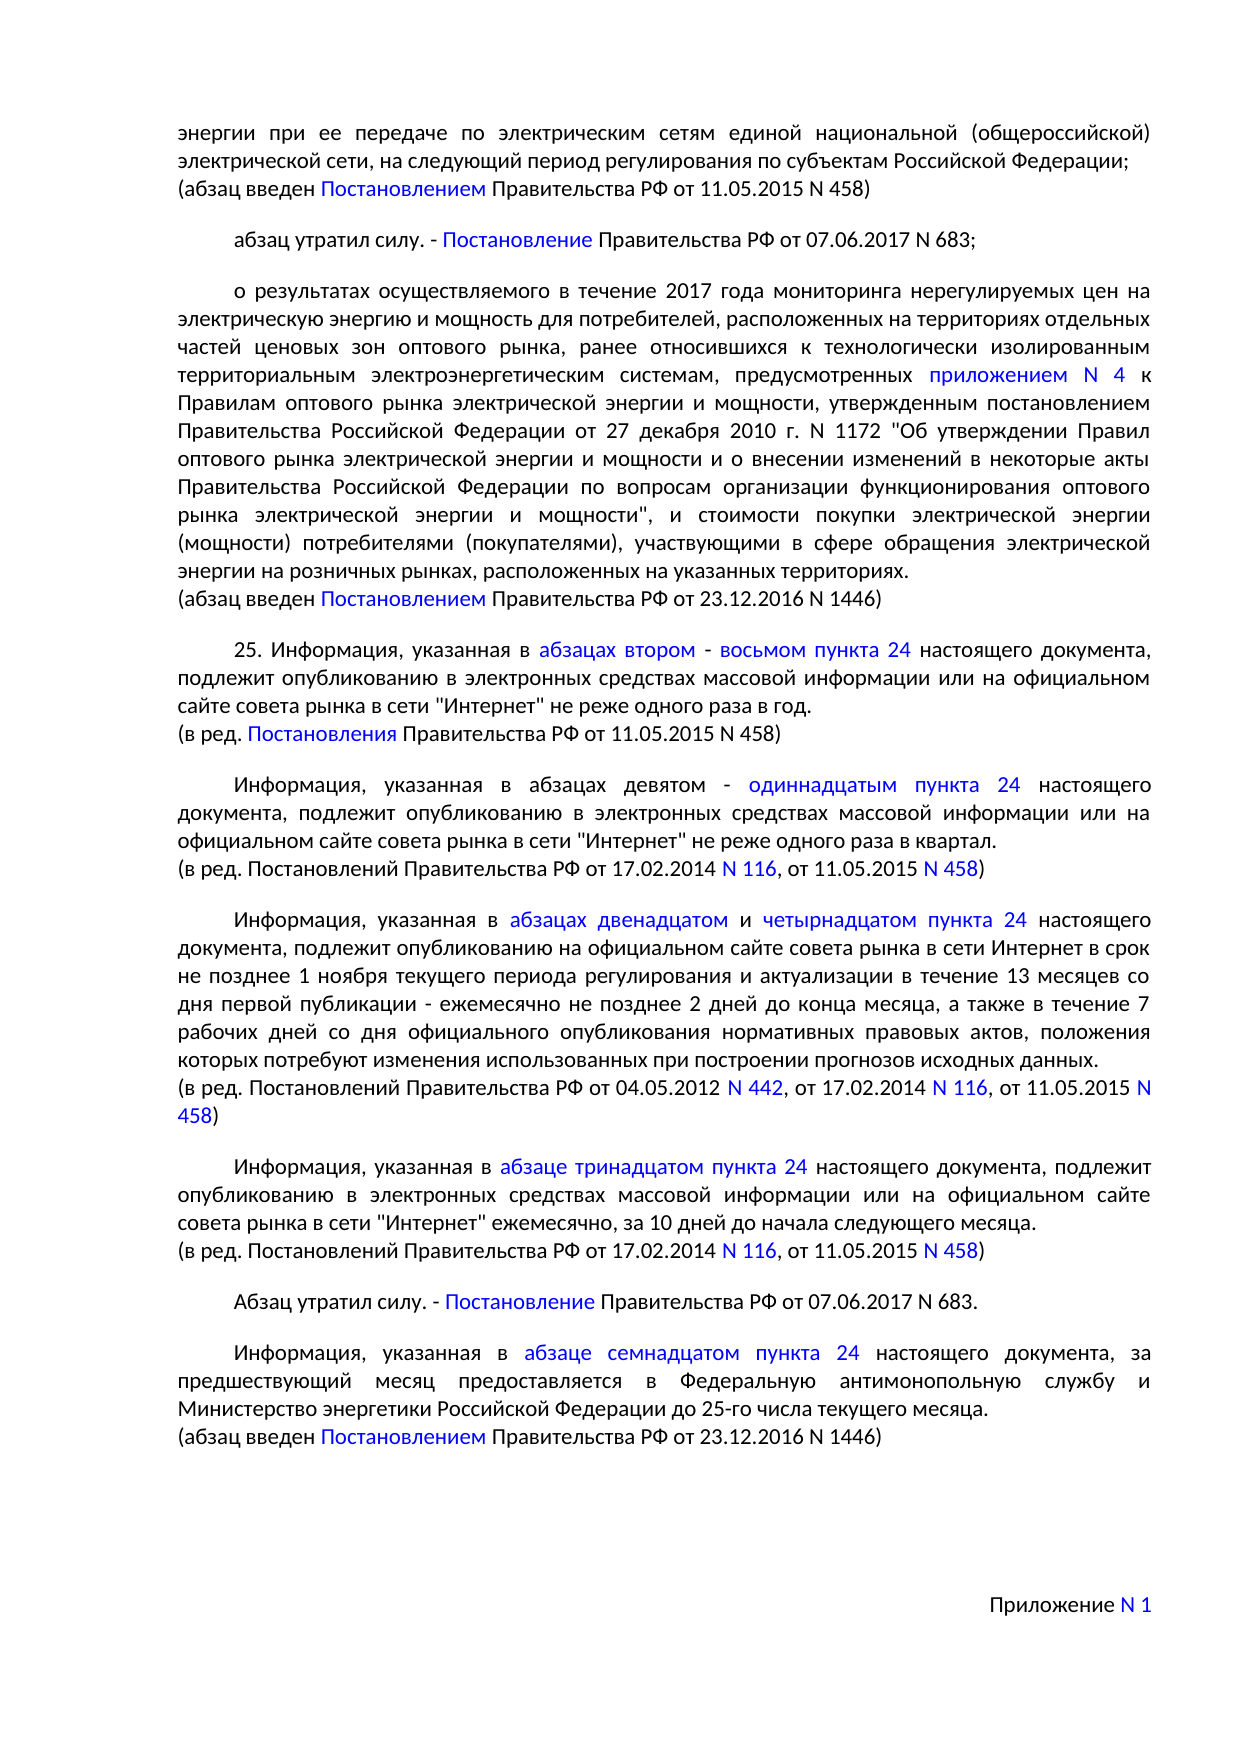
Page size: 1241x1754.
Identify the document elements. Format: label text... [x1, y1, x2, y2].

text (абзац введен Постановлением Правительства РФ от 11.05.2015 N 458) [177, 174, 1152, 202]
text Информация, указанная в абзаце семнадцатом пункта 24 настоящего документа, за предшествующий месяц предоставляется в Федеральную антимонопольную службу и Министерство энергетики Российской Федерации до 25-го числа текущего месяца. [177, 1338, 1152, 1422]
text о результатах осуществляемого в течение 2017 года мониторинга нерегулируемых цен на электрическую энергию и мощность для потребителей, расположенных на территориях отдельных частей ценовых зон оптового рынка, ранее относившихся к технологически изолированным территориальным электроэнергетическим системам, предусмотренных приложением N 4 к Правилам оптового рынка электрической энергии и мощности, утвержденным постановлением Правительства Российской Федерации от 27 декабря 2010 г. N 1172 "Об утверждении Правил оптового рынка электрической энергии и мощности и о внесении изменений в некоторые акты Правительства Российской Федерации по вопросам организации функционирования оптового рынка электрической энергии и мощности", и стоимости покупки электрической энергии (мощности) потребителями (покупателями), участвующими в сфере обращения электрической энергии на розничных рынках, расположенных на указанных территориях. [177, 276, 1152, 584]
text (абзац введен Постановлением Правительства РФ от 23.12.2016 N 1446) [177, 584, 1152, 612]
text Абзац утратил силу. - Постановление Правительства РФ от 07.06.2017 N 683. [177, 1287, 1152, 1315]
text Информация, указанная в абзацах двенадцатом и четырнадцатом пункта 24 настоящего документа, подлежит опубликованию на официальном сайте совета рынка в сети Интернет в срок не позднее 1 ноября текущего периода регулирования и актуализации в течение 13 месяцев со дня первой публикации - ежемесячно не позднее 2 дней до конца месяца, а также в течение 7 рабочих дней со дня официального опубликования нормативных правовых актов, положения которых потребуют изменения использованных при построении прогнозов исходных данных. [177, 905, 1152, 1073]
text (абзац введен Постановлением Правительства РФ от 23.12.2016 N 1446) [177, 1422, 1152, 1450]
text 25. Информация, указанная в абзацах втором - восьмом пункта 24 настоящего документа, подлежит опубликованию в электронных средствах массовой информации или на официальном сайте совета рынка в сети "Интернет" не реже одного раза в год. [177, 635, 1152, 719]
text Приложение N 1 [177, 1590, 1152, 1618]
text (в ред. Постановления Правительства РФ от 11.05.2015 N 458) [177, 719, 1152, 747]
text (в ред. Постановлений Правительства РФ от 17.02.2014 N 116, от 11.05.2015 N 458) [177, 854, 1152, 882]
text абзац утратил силу. - Постановление Правительства РФ от 07.06.2017 N 683; [177, 225, 1152, 253]
text (в ред. Постановлений Правительства РФ от 17.02.2014 N 116, от 11.05.2015 N 458) [177, 1236, 1152, 1264]
text Информация, указанная в абзаце тринадцатом пункта 24 настоящего документа, подлежит опубликованию в электронных средствах массовой информации или на официальном сайте совета рынка в сети "Интернет" ежемесячно, за 10 дней до начала следующего месяца. [177, 1152, 1152, 1236]
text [177, 118, 1152, 174]
text (в ред. Постановлений Правительства РФ от 04.05.2012 N 442, от 17.02.2014 N 116, от 11.05.2015 N 458) [177, 1073, 1152, 1129]
text Информация, указанная в абзацах девятом - одиннадцатым пункта 24 настоящего документа, подлежит опубликованию в электронных средствах массовой информации или на официальном сайте совета рынка в сети "Интернет" не реже одного раза в квартал. [177, 770, 1152, 854]
